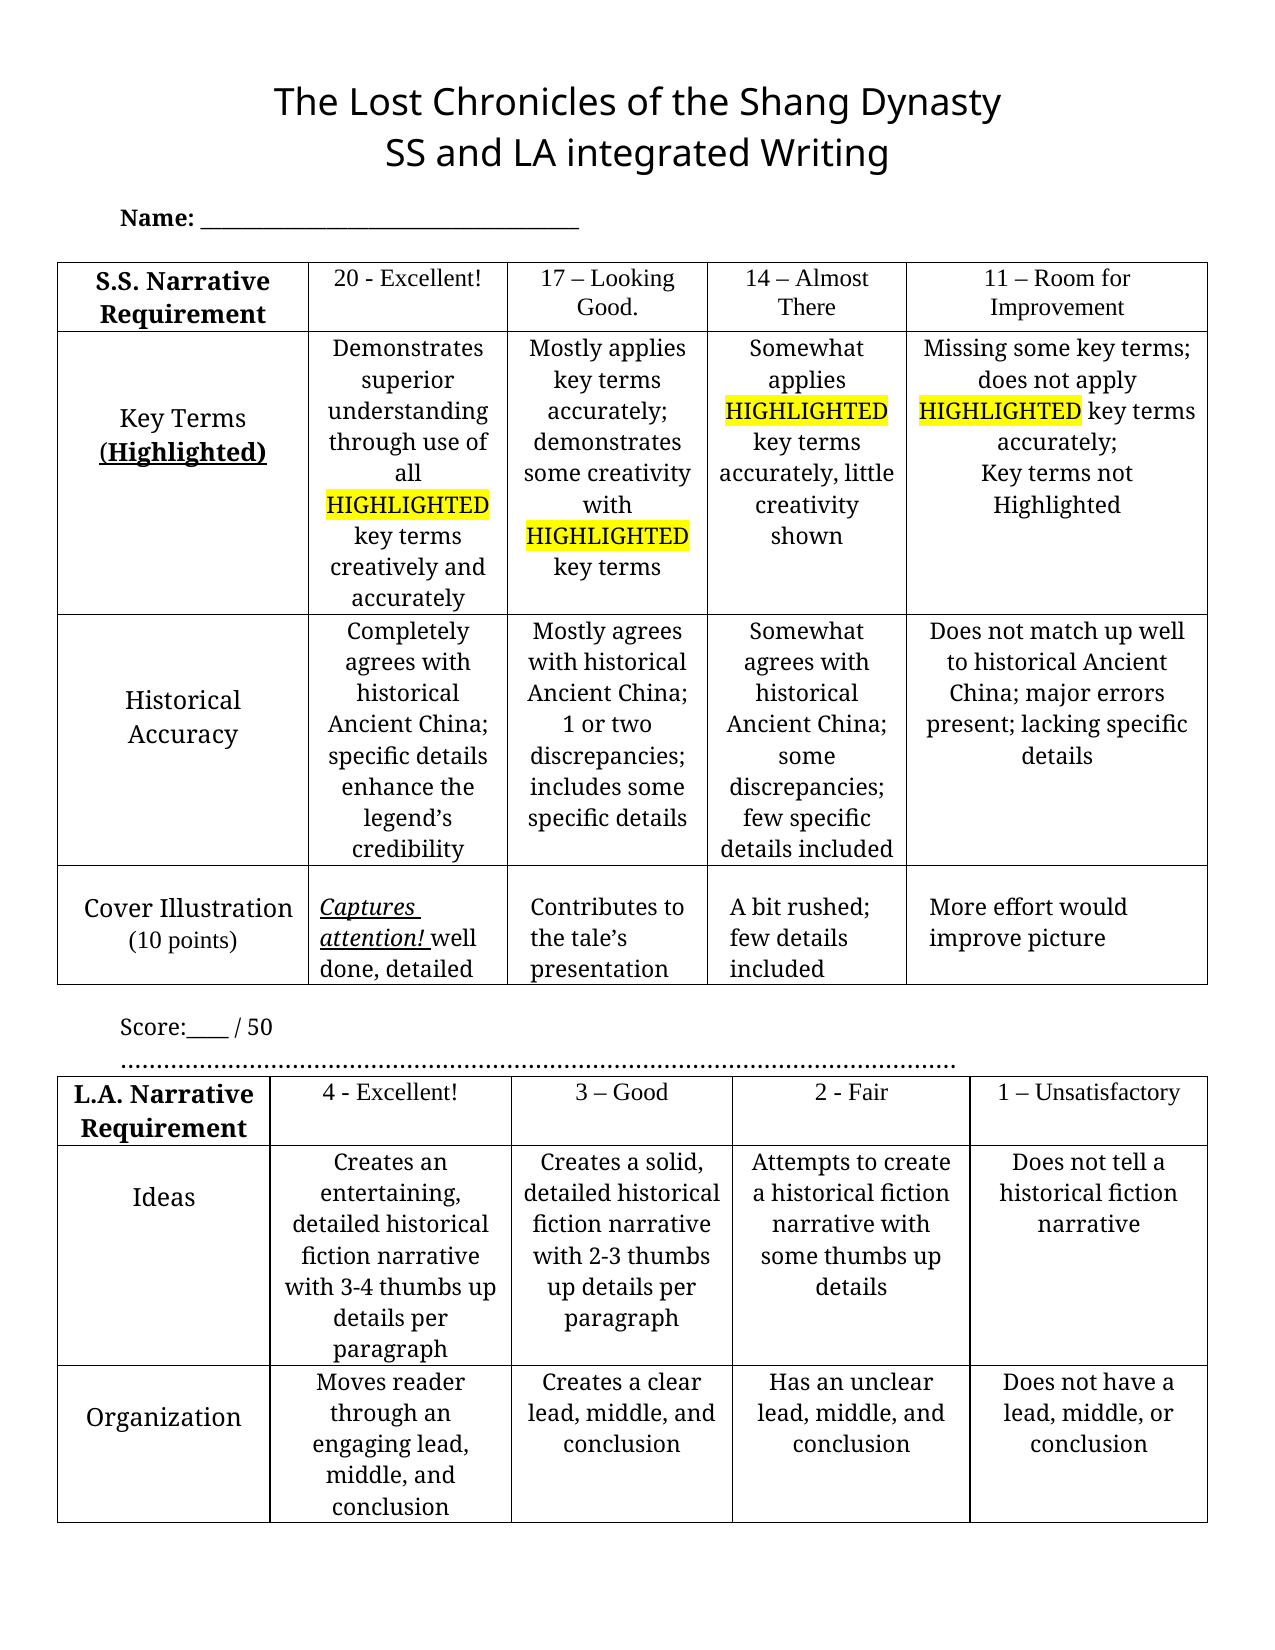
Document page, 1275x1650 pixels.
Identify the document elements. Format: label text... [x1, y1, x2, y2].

text ……………………………………………………………………………………………………… [120, 1042, 1155, 1076]
table_cell Missing some key terms; does not apply HIGHLIGHTED key terms accurately; Key terms not Highlighted [907, 332, 1207, 613]
table_cell Creates a clear lead, middle, and conclusion [512, 1366, 732, 1522]
table_header 4 - Excellent! [271, 1077, 511, 1145]
table_header 1 – Unsatisfactory [971, 1077, 1207, 1145]
table_cell Key Terms (Highlighted) [58, 332, 308, 613]
table_cell Mostly applies key terms accurately; demonstrates some creativity with HIGHLIGHTED key terms [508, 332, 707, 613]
table_header 17 – Looking Good. [508, 263, 707, 331]
table_cell Somewhat applies HIGHLIGHTED key terms accurately, little creativity shown [708, 332, 906, 613]
table_cell Cover Illustration (10 points) [58, 866, 308, 984]
table_cell Ideas [58, 1146, 269, 1365]
table_cell Moves reader through an engaging lead, middle, and conclusion [271, 1366, 511, 1522]
table_cell Captures attention! well done, detailed [309, 866, 507, 984]
table_cell Attempts to create a historical fiction narrative with some thumbs up details [733, 1146, 969, 1365]
subtitle Name: ____________________________________ [120, 202, 1155, 233]
table_cell Demonstrates superior understanding through use of all HIGHLIGHTED key terms creatively and accurately [309, 332, 507, 613]
table_header 20 - Excellent! [309, 263, 507, 331]
table_header 11 – Room for Improvement [907, 263, 1207, 331]
table_cell Does not have a lead, middle, or conclusion [971, 1366, 1207, 1522]
table_cell A bit rushed; few details included [708, 866, 906, 984]
table_cell Historical Accuracy [58, 615, 308, 864]
table_cell Somewhat agrees with historical Ancient China; some discrepancies; few specific details included [708, 615, 906, 864]
table_header 14 – Almost There [708, 263, 906, 331]
table_cell Organization [58, 1366, 269, 1522]
table_header S.S. Narrative Requirement [58, 263, 308, 331]
table_header 3 – Good [512, 1077, 732, 1145]
table_cell Contributes to the tale’s presentation [508, 866, 707, 984]
table_cell Completely agrees with historical Ancient China; specific details enhance the legend’s credibility [309, 615, 507, 864]
subtitle Score:____ / 50 [120, 1010, 1155, 1042]
table_header Narrative Requirement [58, 1077, 269, 1145]
table_cell More effort would improve picture [907, 866, 1207, 984]
table_cell Has an unclear lead, middle, and conclusion [733, 1366, 969, 1522]
table_header 2 - Fair [733, 1077, 969, 1145]
table_cell Does not tell a historical fiction narrative [971, 1146, 1207, 1365]
table_cell Mostly agrees with historical Ancient China; 1 or two discrepancies; includes some specific details [508, 615, 707, 864]
table_cell Creates a solid, detailed historical fiction narrative with 2-3 thumbs up details per paragraph [512, 1146, 732, 1365]
table_cell Does not match up well to historical Ancient China; major errors present; lacking specific details [907, 615, 1207, 864]
table_cell Creates an entertaining, detailed historical fiction narrative with 3-4 thumbs up details per paragraph [271, 1146, 511, 1365]
